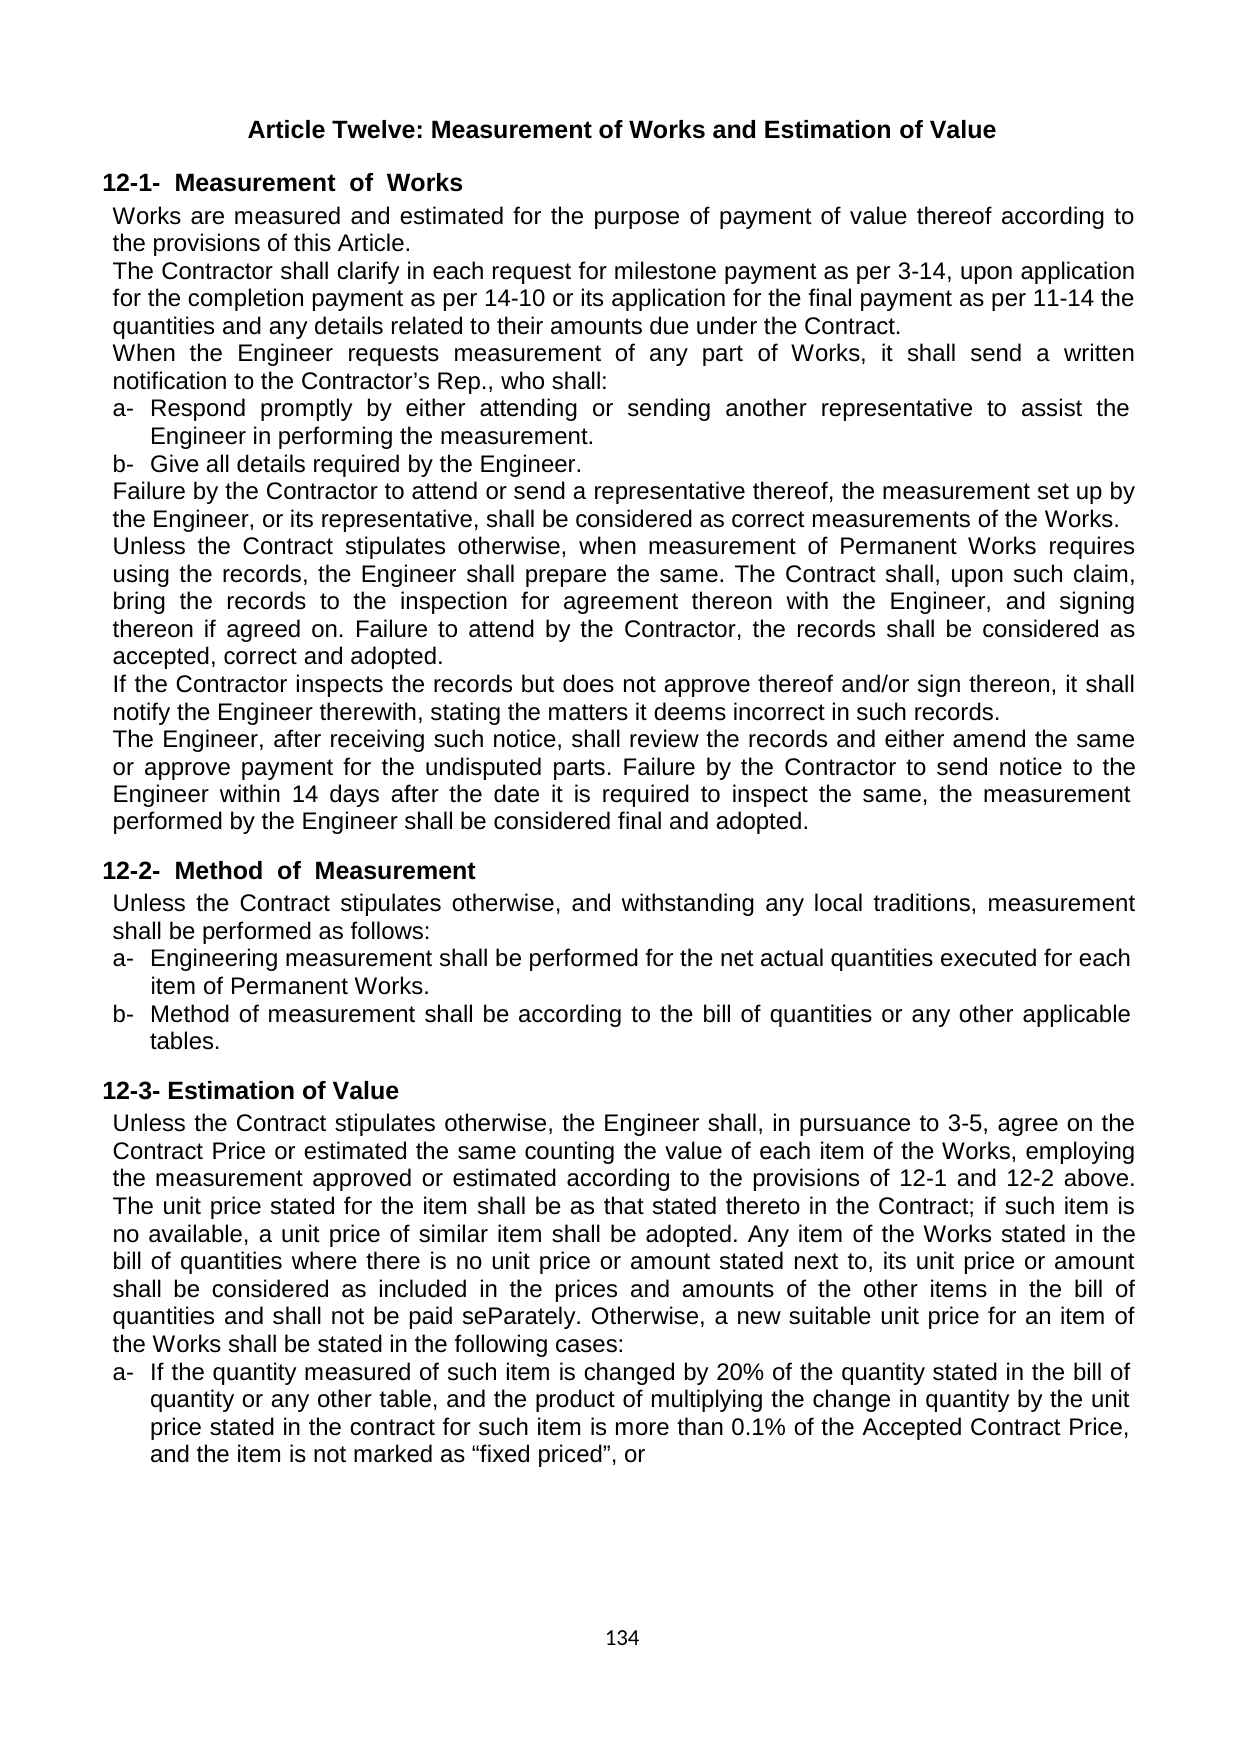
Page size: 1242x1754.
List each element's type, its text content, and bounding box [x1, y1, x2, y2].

text a- Respond promptly by either attending or sending another representative to assist the [112, 395, 1135, 422]
text The Engineer, after receiving such notice, shall review the records and either amend the same or approve payment for the undisputed parts. Failure by the Contractor to send notice to the Engineer within 14 days after the date it is required to inspect the same, the measurement [112, 725, 1136, 808]
text a- Engineering measurement shall be performed for the net actual quantities executed for each [112, 945, 1135, 972]
text Engineer in performing the measurement. b- Give all details required by the Engineer. [112, 422, 600, 477]
text performed by the Engineer shall be considered final and adopted. [112, 808, 813, 835]
subtitle 12-2- Method of Measurement [102, 856, 1142, 885]
subtitle Article Twelve: Measurement of Works and Estimation of Value [102, 114, 1142, 143]
text If the Contractor inspects the records but does not approve thereof and/or sign thereon, it shall notify the Engineer therewith, stating the matters it deems incorrect in such records. [112, 670, 1136, 725]
text When the Engineer requests measurement of any part of Works, it shall send a written notification to the Contractor’s Rep., who shall: [112, 340, 1136, 395]
subtitle 12-1- Measurement of Works [102, 168, 1142, 197]
text Unless the Contract stipulates otherwise, and withstanding any local traditions, measurement shall be performed as follows: [112, 890, 1135, 945]
text item of Permanent Works. [146, 972, 434, 999]
subtitle 12-3- Estimation of Value [102, 1076, 1142, 1104]
text Unless the Contract stipulates otherwise, when measurement of Permanent Works requires using the records, the Engineer shall prepare the same. The Contract shall, upon such claim, bring the records to the inspection for agreement thereon with the Engineer, and signing thereon if agreed on. Failure to attend by the Contractor, the records shall be considered as accepted, correct and adopted. [112, 533, 1136, 670]
text a- If the quantity measured of such item is changed by 20% of the quantity stated in the bill of quantity or any other table, and the product of multiplying the change in quantity by the unit [112, 1358, 1136, 1413]
text b- Method of measurement shall be according to the bill of quantities or any other applicable tables. [112, 1000, 1135, 1055]
text price stated in the contract for such item is more than 0.1% of the Accepted Contract Price, and the item is not marked as “fixed priced”, or [150, 1413, 1135, 1468]
text The Contractor shall clarify in each request for milestone payment as per 3-14, upon application for the completion payment as per 14-10 or its application for the final payment as per 11-14 the quantities and any details related to their amounts due under the Contract. [112, 257, 1136, 340]
text Unless the Contract stipulates otherwise, the Engineer shall, in pursuance to 3-5, agree on the Contract Price or estimated the same counting the value of each item of the Works, employing the measurement approved or estimated according to the provisions of 12-1 and 12-2 above. The unit price stated for the item shall be as that stated thereto in the Contract; if such item is no available, a unit price of similar item shall be adopted. Any item of the Works stated in the bill of quantities where there is no unit price or amount stated next to, its unit price or amount shall be considered as included in the prices and amounts of the other items in the bill of quantities and shall not be paid seParately. Otherwise, a new suitable unit price for an item of the Works shall be stated in the following cases: [112, 1109, 1136, 1357]
text Failure by the Contractor to attend or send a representative thereof, the measurement set up by the Engineer, or its representative, shall be considered as correct measurements of the Works. [112, 477, 1136, 532]
text Works are measured and estimated for the purpose of payment of value thereof according to the provisions of this Article. [112, 202, 1135, 257]
